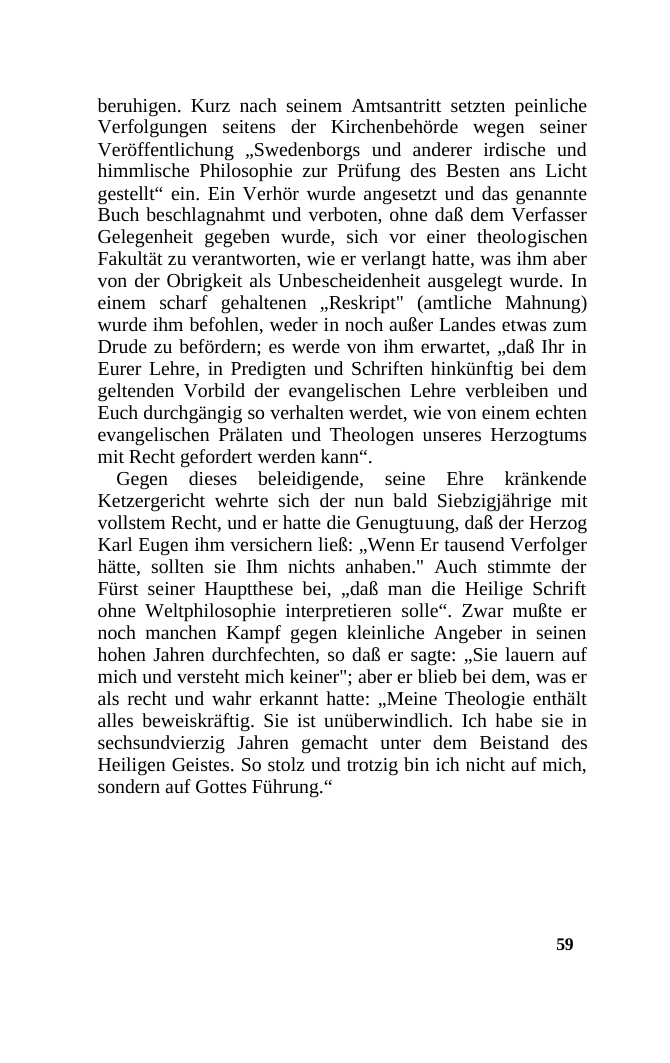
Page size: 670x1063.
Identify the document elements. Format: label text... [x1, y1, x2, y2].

text Gegen dieses beleidigende, seine Ehre kränkende Ketzergericht wehrte sich der nun bald Siebzigjährige mit vollstem Recht, und er hatte die Genugtuung, daß der Herzog Karl Eugen ihm versichern ließ: „Wenn Er tausend Verfolger hätte, sollten sie Ihm nichts anhaben." Auch stimmte der Fürst seiner Hauptthese bei, „daß man die Heilige Schrift ohne Weltphilosophie interpretieren solle“. Zwar mußte er noch manchen Kampf gegen kleinliche Angeber in seinen hohen Jahren durchfechten, so daß er sagte: „Sie lauern auf mich und versteht mich keiner"; aber er blieb bei dem, was er als recht und wahr erkannt hatte: „Meine Theologie enthält alles beweiskräftig. Sie ist unüberwindlich. Ich habe sie in sechsundvierzig Jahren gemacht unter dem Beistand des Heiligen Geistes. So stolz und trotzig bin ich nicht auf mich, sondern auf Gottes Führung.“ [97, 468, 587, 798]
text 59 [556, 936, 574, 954]
text beruhigen. Kurz nach seinem Amtsantritt setzten peinliche Verfolgungen seitens der Kirchenbehörde wegen seiner Veröffentlichung „Swedenborgs und anderer irdische und himmlische Philosophie zur Prüfung des Besten ans Licht gestellt“ ein. Ein Verhör wurde angesetzt und das genannte Buch beschlagnahmt und verboten, ohne daß dem Verfasser Gelegenheit gegeben wurde, sich vor einer theologischen Fakultät zu verantworten, wie er verlangt hatte, was ihm aber von der Obrigkeit als Unbescheidenheit ausgelegt wurde. In einem scharf gehaltenen „Reskript" (amtliche Mahnung) wurde ihm befohlen, weder in noch außer Landes etwas zum Drude zu befördern; es werde von ihm erwartet, „daß Ihr in Eurer Lehre, in Predigten und Schriften hinkünftig bei dem geltenden Vorbild der evangelischen Lehre verbleiben und Euch durchgängig so verhalten werdet, wie von einem echten evangelischen Prälaten und Theologen unseres Herzogtums mit Recht gefordert werden kann“. [97, 94, 587, 468]
